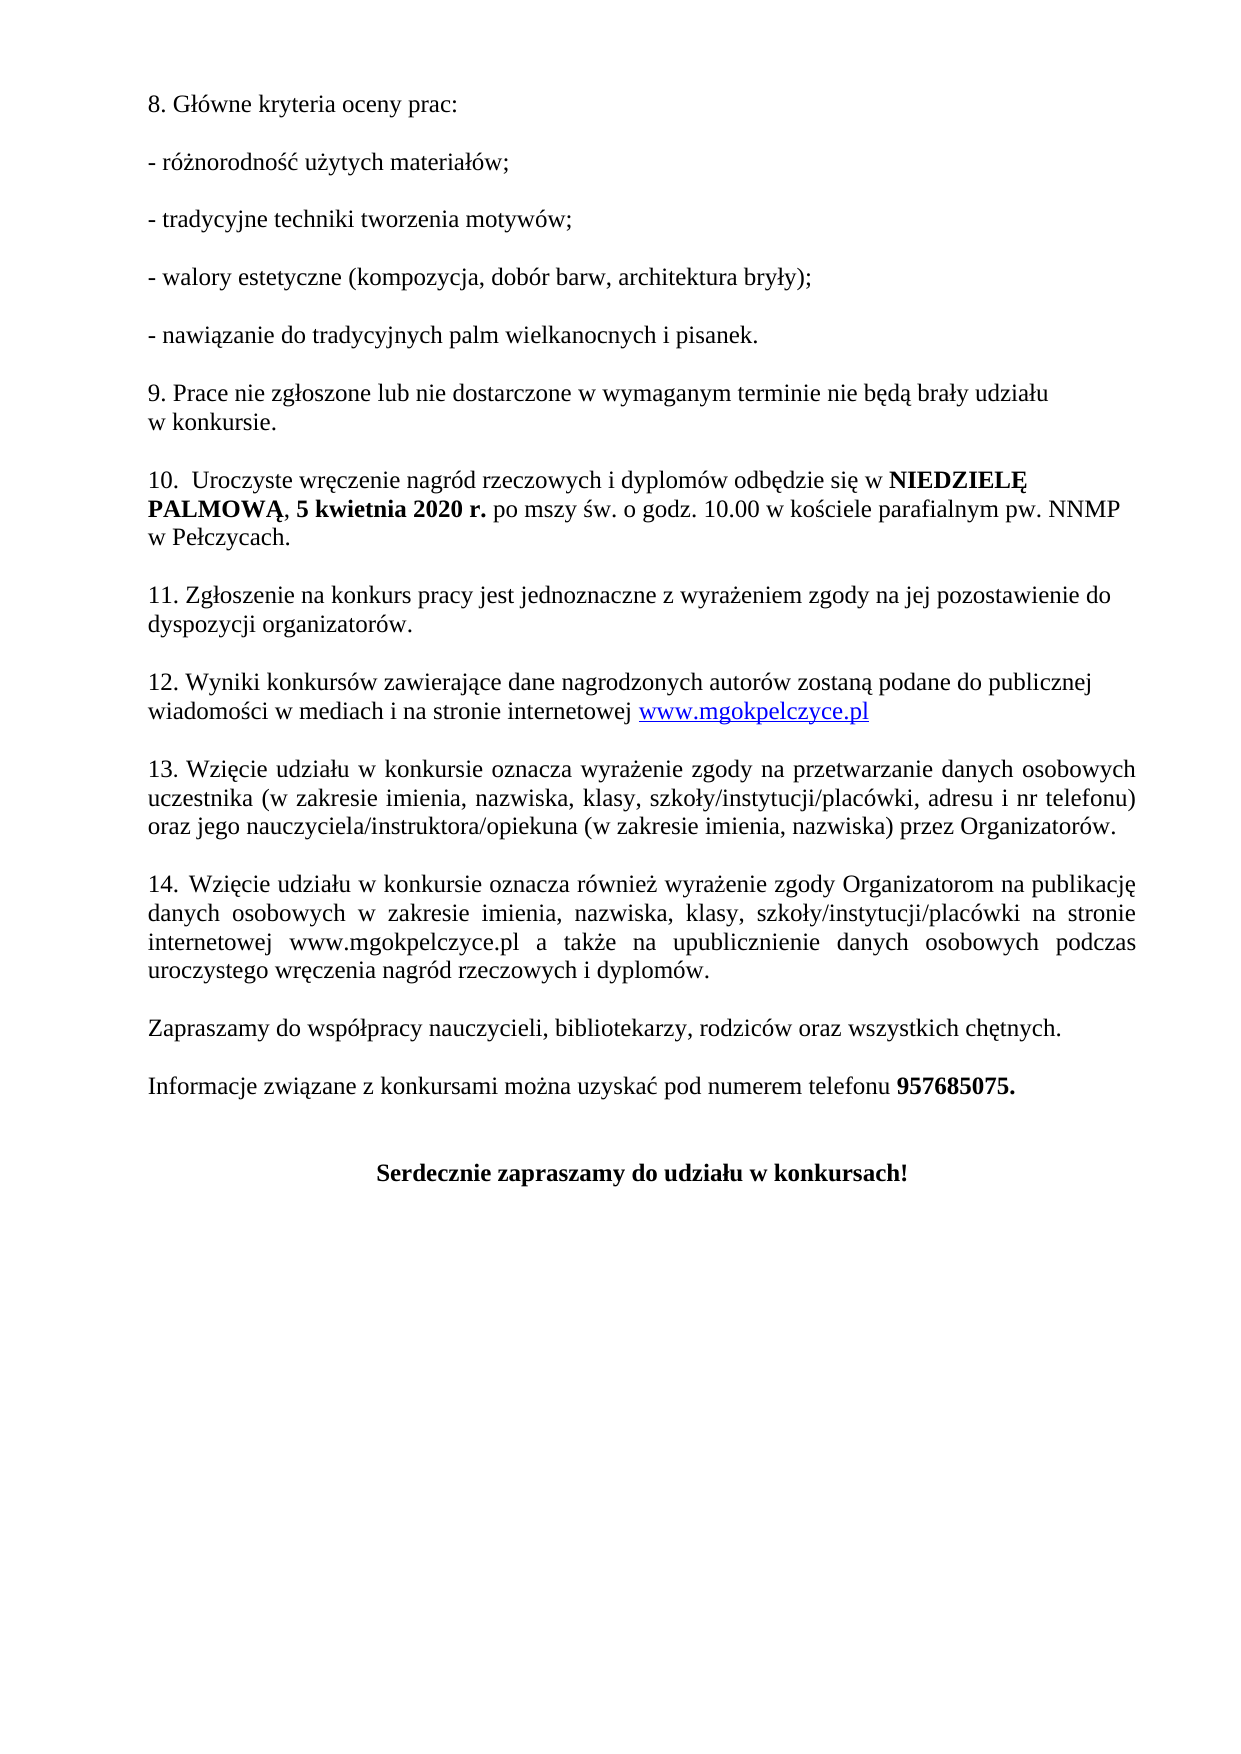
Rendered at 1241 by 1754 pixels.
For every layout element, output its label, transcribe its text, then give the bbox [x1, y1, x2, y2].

text 12. Wyniki konkursów zawierające dane nagrodzonych autorów zostaną podane do publicznej wiadomości w mediach i na stronie internetowej www.mgokpelczyce.pl [148, 667, 1137, 724]
text 8. Główne kryteria oceny prac: [148, 89, 1137, 117]
text - tradycyjne techniki tworzenia motywów; [148, 204, 1137, 233]
text - różnorodność użytych materiałów; [148, 147, 1137, 175]
text - walory estetyczne (kompozycja, dobór barw, architektura bryły); [148, 262, 1137, 291]
text Serdecznie zapraszamy do udziału w konkursach! [148, 1129, 1137, 1187]
text 14. Wzięcie udziału w konkursie oznacza również wyrażenie zgody Organizatorom na publikację danych osobowych w zakresie imienia, nazwiska, klasy, szkoły/instytucji/placówki na stronie internetowej www.mgokpelczyce.pl a także na upublicznienie danych osobowych podczas uroczystego wręczenia nagród rzeczowych i dyplomów. [148, 869, 1137, 984]
text 11. Zgłoszenie na konkurs pracy jest jednoznaczne z wyrażeniem zgody na jej pozostawienie do dyspozycji organizatorów. [148, 580, 1137, 638]
text 9. Prace nie zgłoszone lub nie dostarczone w wymaganym terminie nie będą brały udziału w konkursie. [148, 378, 1137, 436]
text Informacje związane z konkursami można uzyskać pod numerem telefonu 957685075. [148, 1071, 1137, 1100]
text Zapraszamy do współpracy nauczycieli, bibliotekarzy, rodziców oraz wszystkich chętnych. [148, 1013, 1137, 1042]
text - nawiązanie do tradycyjnych palm wielkanocnych i pisanek. [148, 320, 1137, 349]
text 13. Wzięcie udziału w konkursie oznacza wyrażenie zgody na przetwarzanie danych osobowych uczestnika (w zakresie imienia, nazwiska, klasy, szkoły/instytucji/placówki, adresu i nr telefonu) oraz jego nauczyciela/instruktora/opiekuna (w zakresie imienia, nazwiska) przez Organizatorów. [148, 754, 1137, 840]
text 10. Uroczyste wręczenie nagród rzeczowych i dyplomów odbędzie się w NIEDZIELĘ PALMOWĄ, 5 kwietnia 2020 r. po mszy św. o godz. 10.00 w kościele parafialnym pw. NNMP w Pełczycach. [148, 465, 1137, 551]
